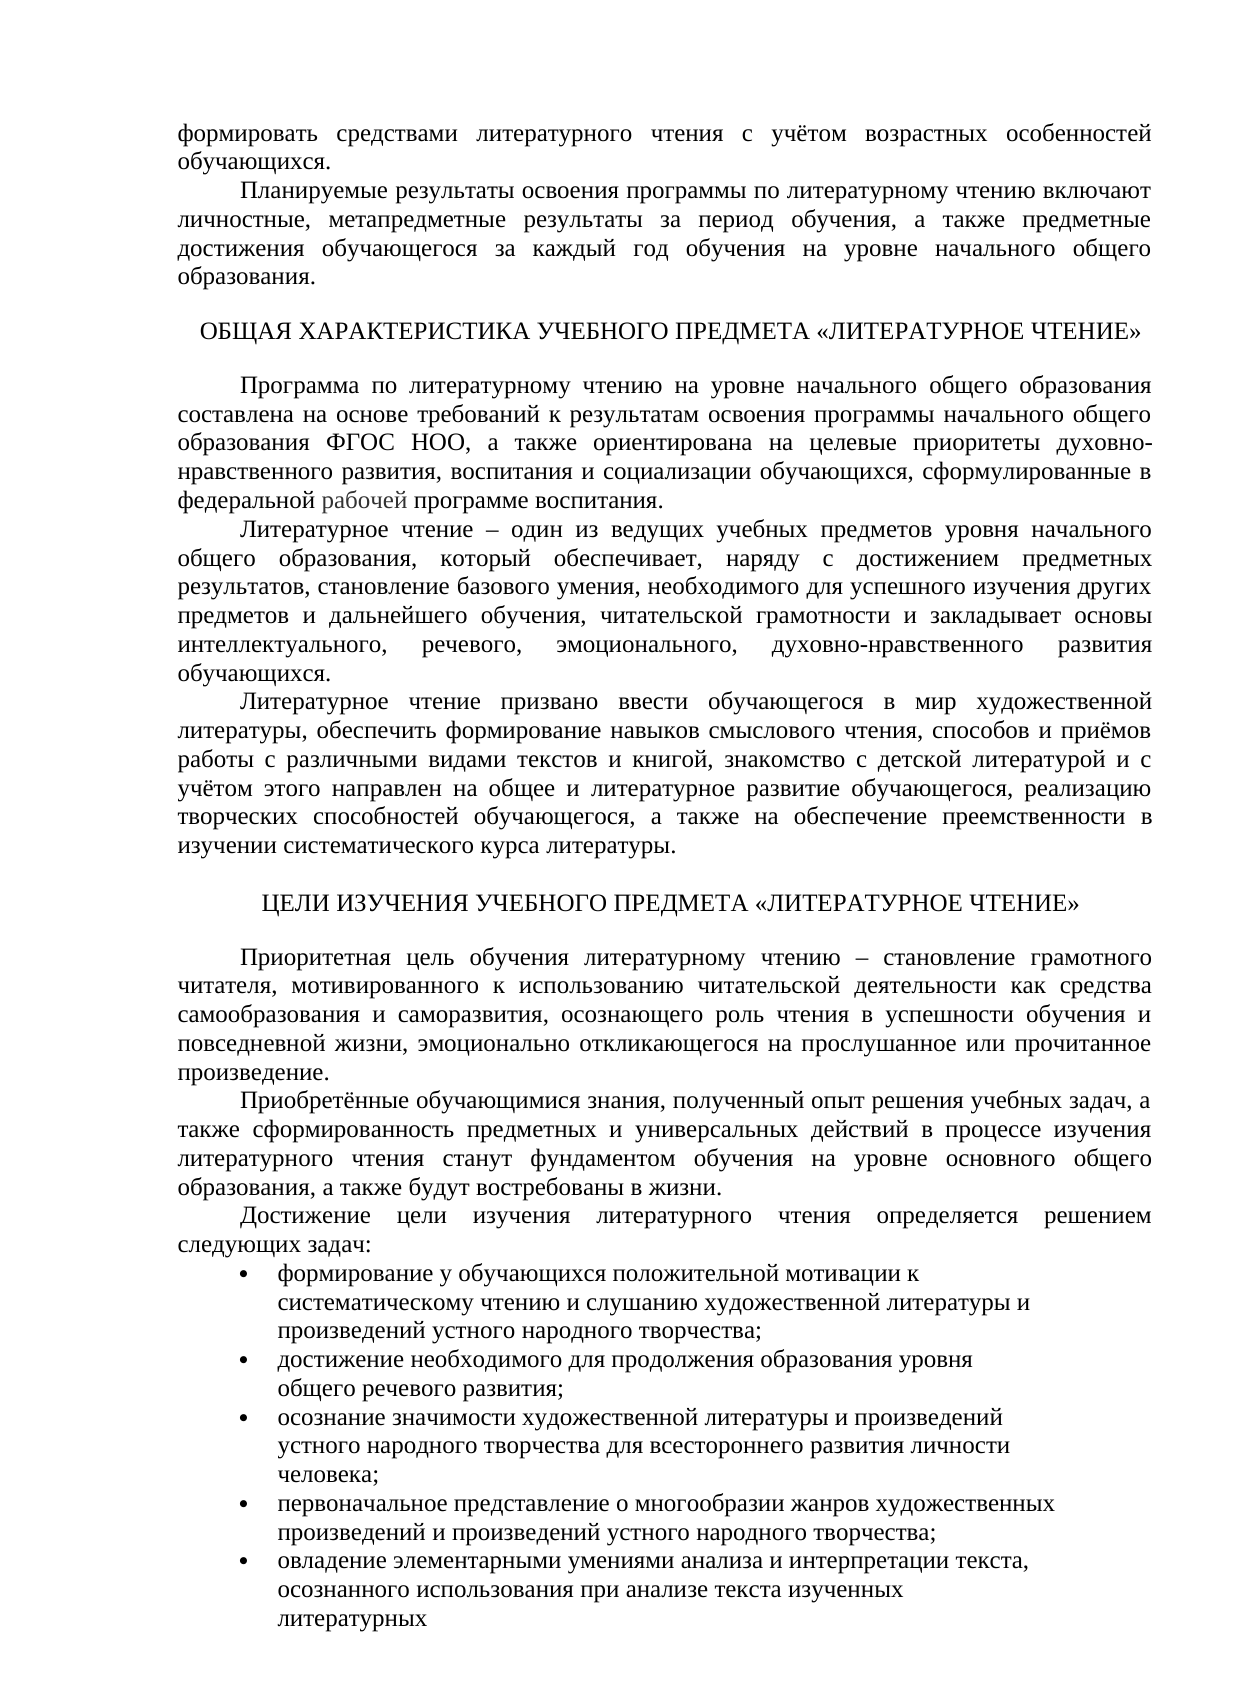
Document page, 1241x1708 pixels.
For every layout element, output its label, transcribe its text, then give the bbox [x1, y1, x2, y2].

text Программа по литературному чтению на уровне начального общего образования составлена на основе требований к результатам освоения программы начального общего образования ФГОС НОО, а также ориентирована на целевые приоритеты духовно- нравственного развития, воспитания и социализации обучающихся, сформулированные в федеральной рабочей программе воспитания. [177, 370, 1152, 514]
text Планируемые результаты освоения программы по литературному чтению включают личностные, метапредметные результаты за период обучения, а также предметные достижения обучающегося за каждый год обучения на уровне начального общего образования. [177, 175, 1152, 290]
text Литературное чтение призвано ввести обучающегося в мир художественной литературы, обеспечить формирование навыков смыслового чтения, способов и приёмов работы с различными видами текстов и книгой, знакомство с детской литературой и с учётом этого направлен на общее и литературное развитие обучающегося, реализацию творческих способностей обучающегося, а также на обеспечение преемственности в изучении систематического курса литературы. [177, 686, 1152, 859]
list первоначальное представление о многообразии жанров художественных произведений и произведений устного народного творчества; [240, 1488, 1056, 1546]
text Достижение цели изучения литературного чтения определяется решением следующих задач: [177, 1201, 1152, 1258]
text Приоритетная цель обучения литературному чтению – становление грамотного читателя, мотивированного к использованию читательской деятельности как средства самообразования и саморазвития, осознающего роль чтения в успешности обучения и повседневной жизни, эмоционально откликающегося на прослушанное или прочитанное произведение. [177, 942, 1152, 1086]
text Приобретённые обучающимися знания, полученный опыт решения учебных задач, а также сформированность предметных и универсальных действий в процессе изучения литературного чтения станут фундаментом обучения на уровне основного общего образования, а также будут востребованы в жизни. [177, 1086, 1152, 1201]
list овладение элементарными умениями анализа и интерпретации текста, осознанного использования при анализе текста изученных литературных [240, 1546, 1059, 1632]
list осознание значимости художественной литературы и произведений устного народного творчества для всестороннего развития личности человека; [240, 1402, 1092, 1488]
text Литературное чтение – один из ведущих учебных предметов уровня начального общего образования, который обеспечивает, наряду с достижением предметных результатов, становление базового умения, необходимого для успешного изучения других предметов и дальнейшего обучения, читательской грамотности и закладывает основы интеллектуального, речевого, эмоционального, духовно-нравственного развития обучающихся. [177, 514, 1152, 686]
list формирование у обучающихся положительной мотивации к систематическому чтению и слушанию художественной литературы и произведений устного народного творчества; [240, 1258, 1122, 1344]
text ОБЩАЯ ХАРАКТЕРИСТИКА УЧЕБНОГО ПРЕДМЕТА «ЛИТЕРАТУРНОЕ ЧТЕНИЕ» [199, 316, 1142, 344]
list достижение необходимого для продолжения образования уровня общего речевого развития; [240, 1344, 1058, 1402]
text ЦЕЛИ ИЗУЧЕНИЯ УЧЕБНОГО ПРЕДМЕТА «ЛИТЕРАТУРНОЕ ЧТЕНИЕ» [199, 888, 1142, 916]
text формировать средствами литературного чтения с учётом возрастных особенностей обучающихся. [177, 118, 1152, 175]
